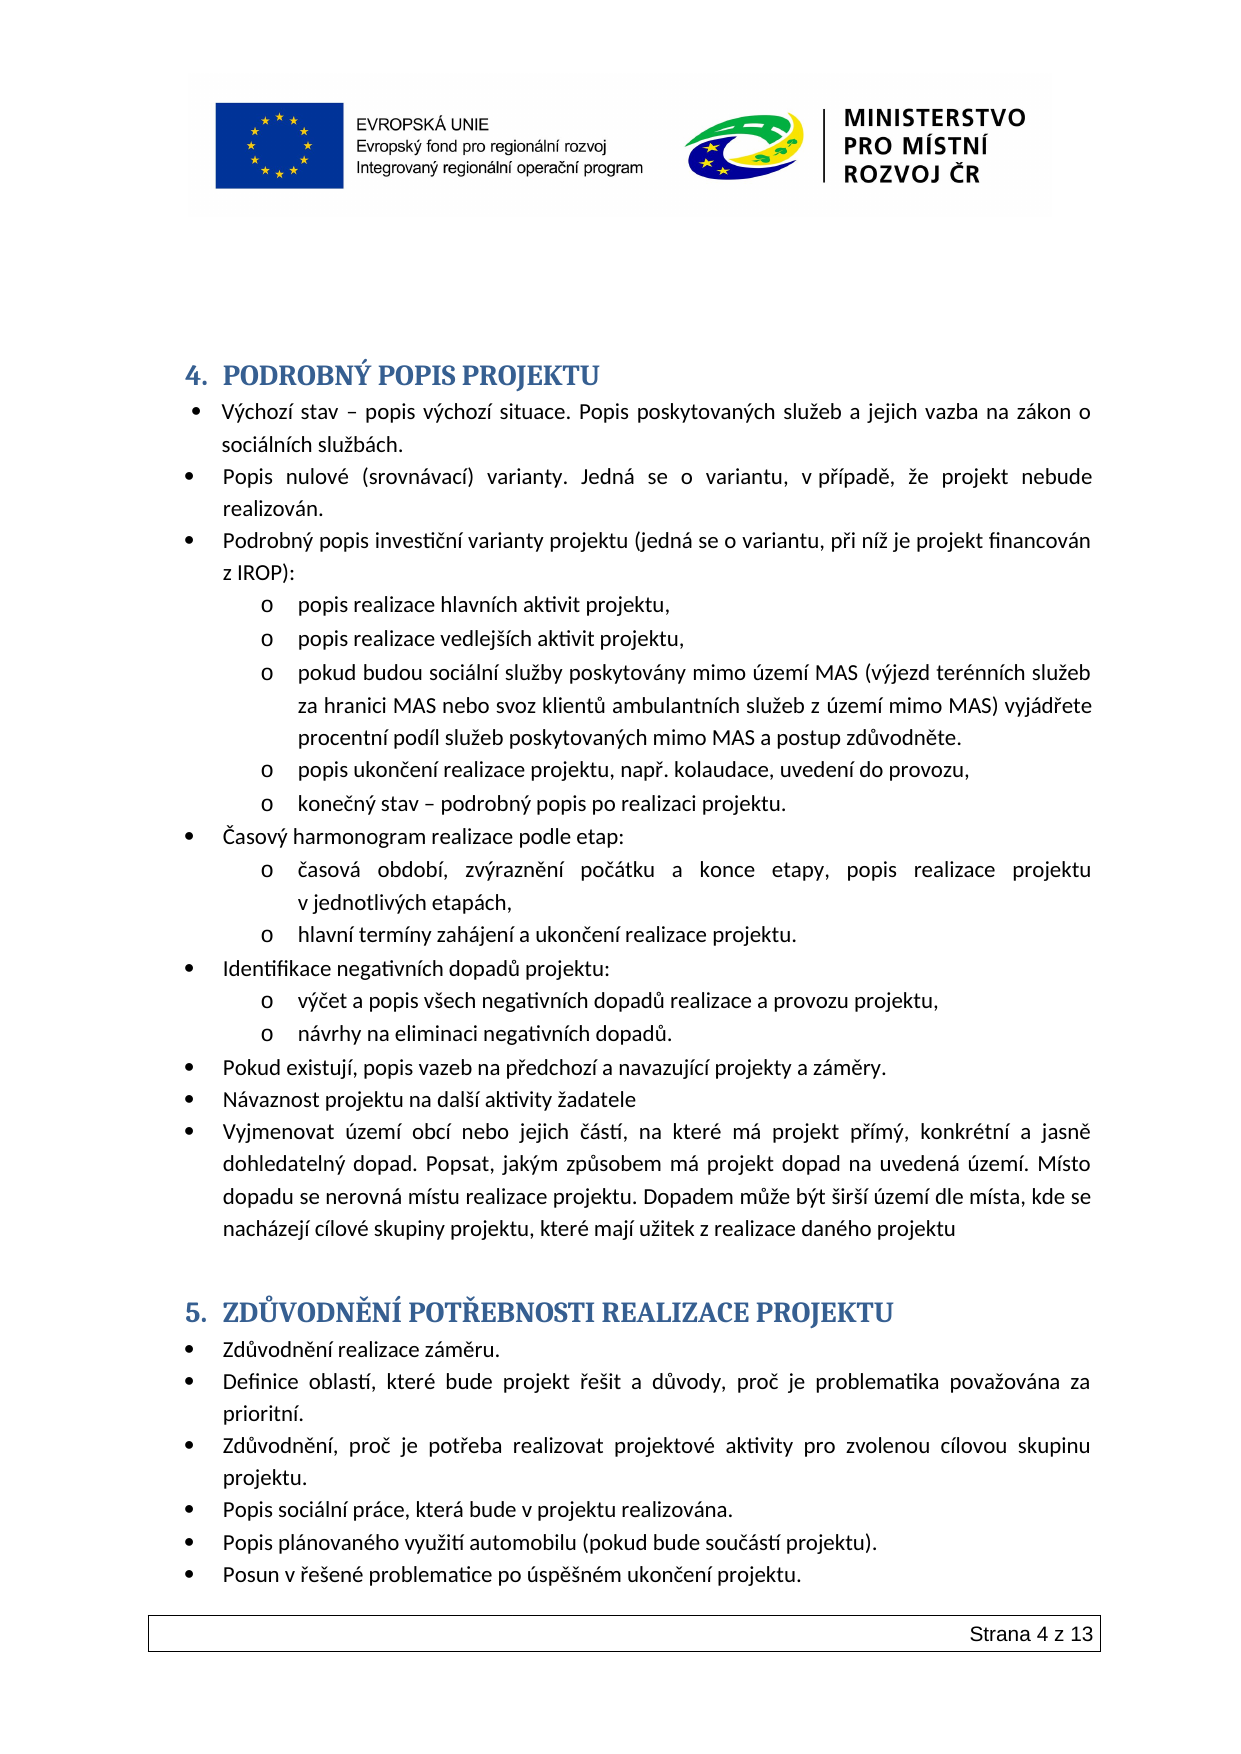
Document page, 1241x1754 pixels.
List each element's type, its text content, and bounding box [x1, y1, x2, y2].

list Vyjmenovat území obcí nebo jejich částí, na které má projekt přímý, konkrétní a jasně dohledatelný dopad. Popsat, jakým způsobem má projekt dopad na uvedená území. Místo dopadu se nerovná místu realizace projektu. Dopadem může být širší území dle místa, kde se nacházejí cílové skupiny projektu, které mají užitek z realizace daného projektu [185, 1117, 1093, 1242]
list Výchozí stav – popis výchozí situace. Popis poskytovaných služeb a jejich vazba na zákon o sociálních službách. [192, 397, 1093, 458]
list Časový harmonogram realizace podle etap: [185, 822, 1093, 851]
list Identifikace negativních dopadů projektu: [185, 954, 1093, 982]
list Podrobný popis investiční varianty projektu (jedná se o variantu, při níž je projekt financován z IROP): [185, 526, 1093, 586]
list Zdůvodnění, proč je potřeba realizovat projektové aktivity pro zvolenou cílovou skupinu projektu. [185, 1431, 1093, 1491]
list hlavní termíny zahájení a ukončení realizace projektu. [260, 920, 1093, 949]
list Popis plánovaného využití automobilu (pokud bude součástí projektu). [185, 1528, 1093, 1556]
list výčet a popis všech negativních dopadů realizace a provozu projektu, [260, 986, 1093, 1015]
list popis realizace vedlejších aktivit projektu, [260, 624, 1093, 653]
list Popis sociální práce, která bude v projektu realizována. [185, 1496, 1093, 1524]
subtitle ZDŮVODNĚNÍ POTŘEBNOSTI REALIZACE PROJEKTU [185, 1296, 1093, 1330]
list Návaznost projektu na další aktivity žadatele [185, 1085, 1093, 1113]
list Posun v řešené problematice po úspěšném ukončení projektu. [185, 1560, 1093, 1588]
subtitle Podrobný popis projektu [185, 359, 1093, 392]
list pokud budou sociální služby poskytovány mimo území MAS (výjezd terénních služeb za hranici MAS nebo svoz klientů ambulantních služeb z území mimo MAS) vyjádřete procentní podíl služeb poskytovaných mimo MAS a postup zdůvodněte. [260, 658, 1093, 751]
list časová období, zvýraznění počátku a konce etapy, popis realizace projektu v jednotlivých etapách, [260, 855, 1093, 916]
list návrhy na eliminaci negativních dopadů. [260, 1019, 1093, 1049]
list popis ukončení realizace projektu, např. kolaudace, uvedení do provozu, [260, 755, 1093, 784]
list Definice oblastí, které bude projekt řešit a důvody, proč je problematika považována za prioritní. [185, 1367, 1093, 1427]
list Popis nulové (srovnávací) varianty. Jedná se o variantu, v případě, že projekt nebude realizován. [185, 462, 1093, 522]
list konečný stav – podrobný popis po realizaci projektu. [260, 789, 1093, 818]
list popis realizace hlavních aktivit projektu, [260, 591, 1093, 620]
list Pokud existují, popis vazeb na předchozí a navazující projekty a záměry. [185, 1053, 1093, 1081]
picture [187, 73, 1053, 217]
list Zdůvodnění realizace záměru. [185, 1335, 1093, 1363]
